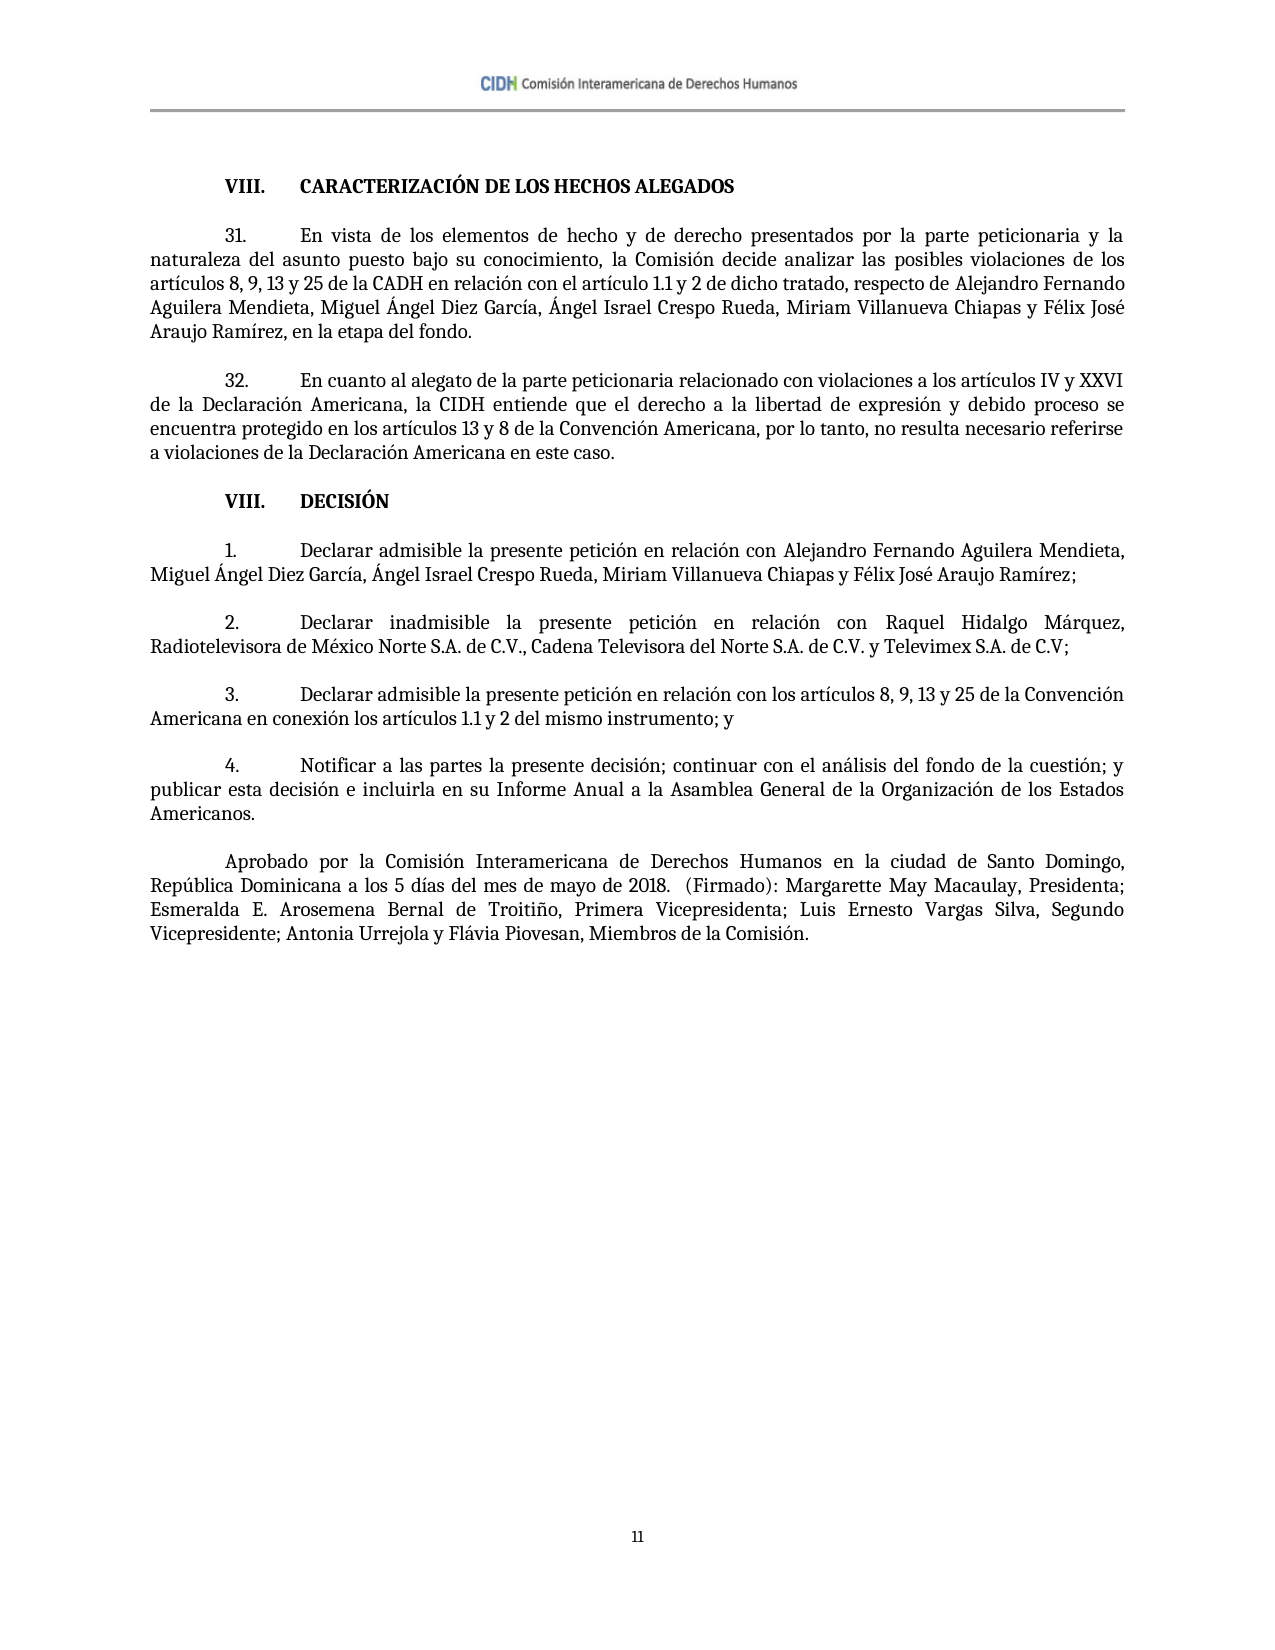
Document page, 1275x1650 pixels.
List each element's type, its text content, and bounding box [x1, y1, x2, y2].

list Aprobado por la Comisión Interamericana de Derechos Humanos en la ciudad de Santo Domingo, República Dominicana a los 5 días del mes de mayo de 2018. (Firmado): Margarette May Macaulay, Presidenta; Esmeralda E. Arosemena Bernal de Troitiño, Primera Vicepresidenta; Luis Ernesto Vargas Silva, Segundo Vicepresidente; Antonia Urrejola y Flávia Piovesan, Miembros de la Comisión. [150, 850, 1125, 946]
list En cuanto al alegato de la parte peticionaria relacionado con violaciones a los artículos IV y XXVI de la Declaración Americana, la CIDH entiende que el derecho a la libertad de expresión y debido proceso se encuentra protegido en los artículos 13 y 8 de la Convención Americana, por lo tanto, no resulta necesario referirse a violaciones de la Declaración Americana en este caso. [150, 369, 1125, 464]
list Declarar admisible la presente petición en relación con Alejandro Fernando Aguilera Mendieta, Miguel Ángel Diez García, Ángel Israel Crespo Rueda, Miriam Villanueva Chiapas y Félix José Araujo Ramírez; [150, 538, 1125, 586]
list Notificar a las partes la presente decisión; continuar con el análisis del fondo de la cuestión; y publicar esta decisión e incluirla en su Informe Anual a la Asamblea General de la Organización de los Estados Americanos. [150, 754, 1125, 826]
list Declarar admisible la presente petición en relación con los artículos 8, 9, 13 y 25 de la Convención Americana en conexión los artículos 1.1 y 2 del mismo instrumento; y [150, 682, 1125, 730]
list Declarar inadmisible la presente petición en relación con Raquel Hidalgo Márquez, Radiotelevisora de México Norte S.A. de C.V., Cadena Televisora del Norte S.A. de C.V. y Televimex S.A. de C.V; [150, 610, 1125, 658]
list En vista de los elementos de hecho y de derecho presentados por la parte peticionaria y la naturaleza del asunto puesto bajo su conocimiento, la Comisión decide analizar las posibles violaciones de los artículos 8, 9, 13 y 25 de la CADH en relación con el artículo 1.1 y 2 de dicho tratado, respecto de Alejandro Fernando Aguilera Mendieta, Miguel Ángel Diez García, Ángel Israel Crespo Rueda, Miriam Villanueva Chiapas y Félix José Araujo Ramírez, en la etapa del fondo. [150, 224, 1125, 344]
list VIII. DECISIÓN [225, 489, 1125, 513]
picture [475, 75, 800, 93]
list VIII. CARACTERIZACIÓN DE LOS HECHOS ALEGADOS [225, 175, 1125, 199]
